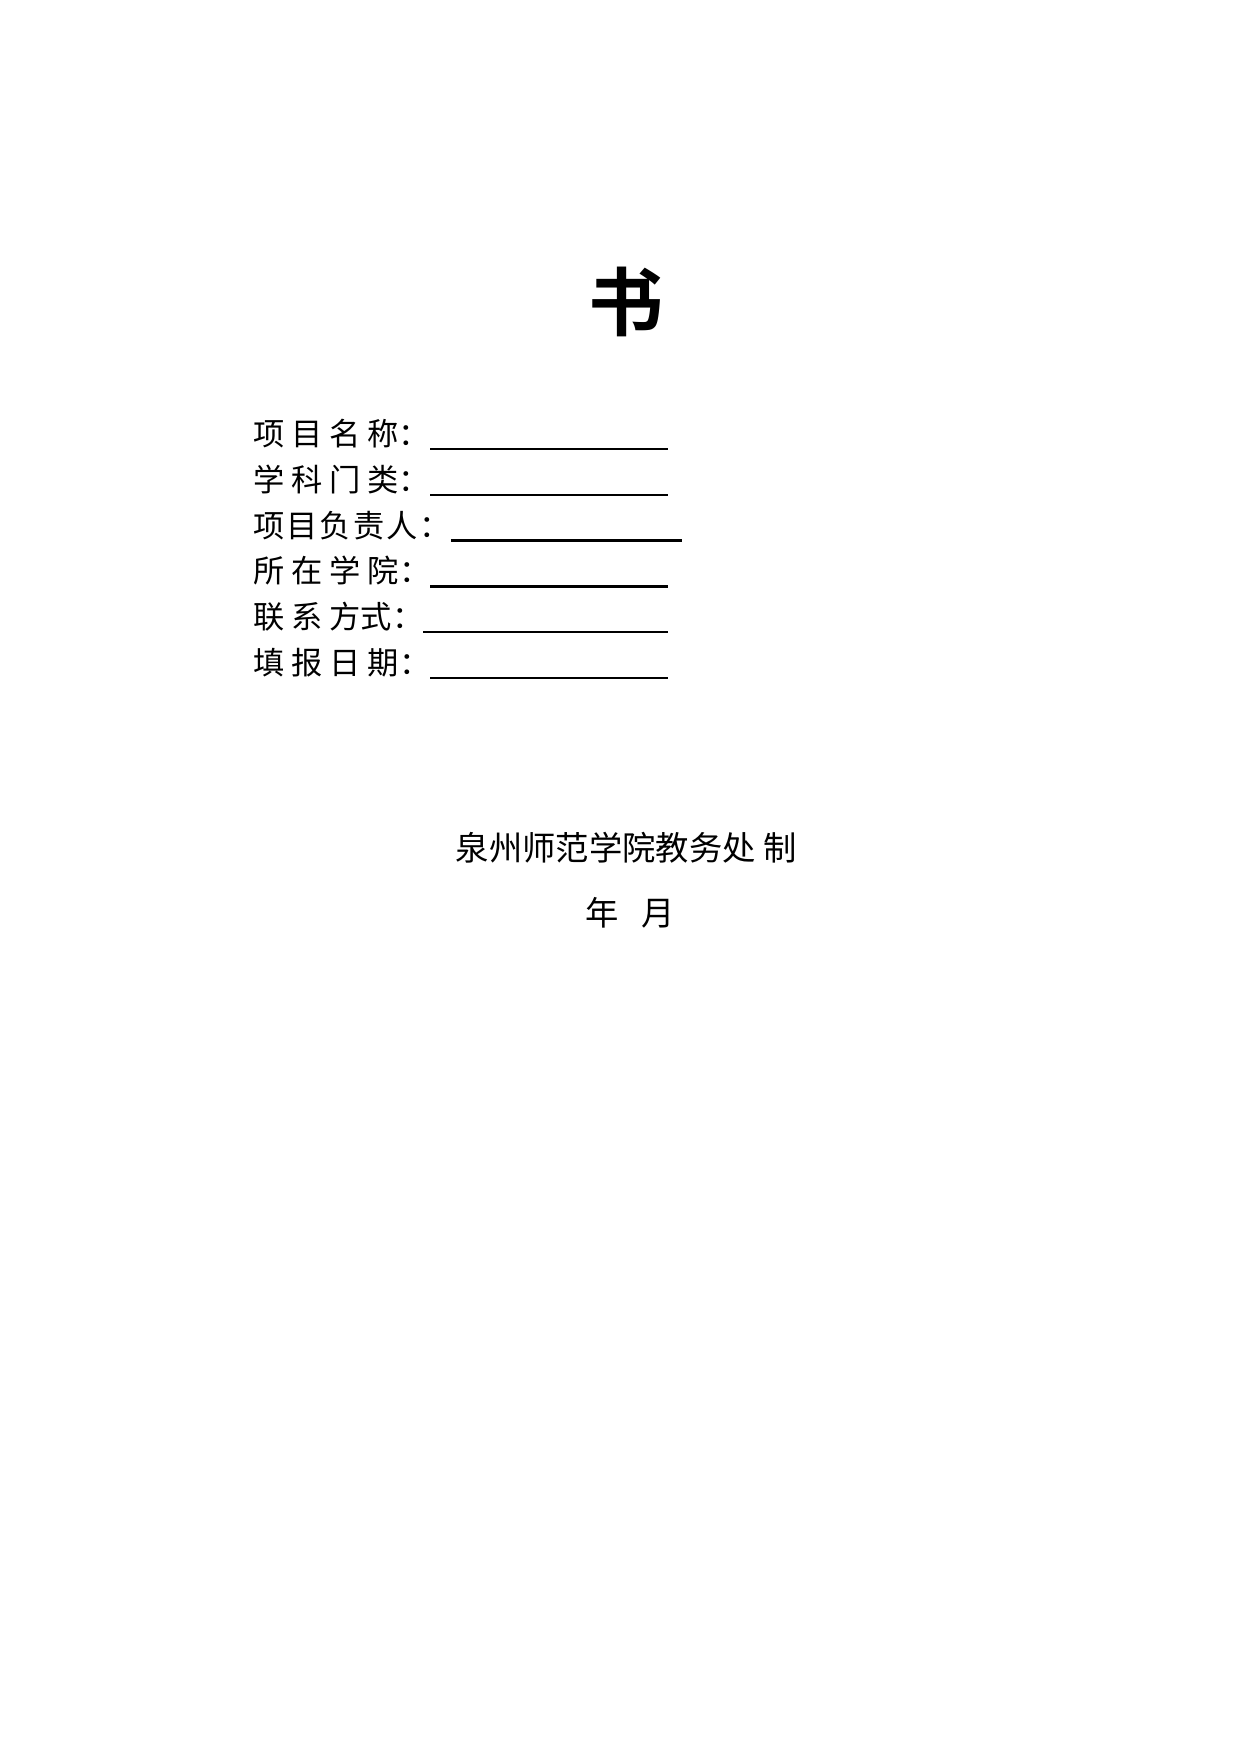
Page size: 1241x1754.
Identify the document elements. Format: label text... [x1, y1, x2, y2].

text 填 报 日 期： [209, 638, 1087, 684]
text 项目负责人： [209, 500, 1087, 546]
text 所 在 学 院： [209, 546, 1087, 592]
text 项 目 名 称： [209, 409, 1087, 454]
text 书 [165, 233, 1087, 363]
text 联 系 方式： [209, 592, 1087, 638]
text 学 科 门 类： [209, 454, 1087, 500]
text 年 月 [165, 879, 1087, 944]
text 泉州师范学院教务处 制 [165, 814, 1087, 879]
